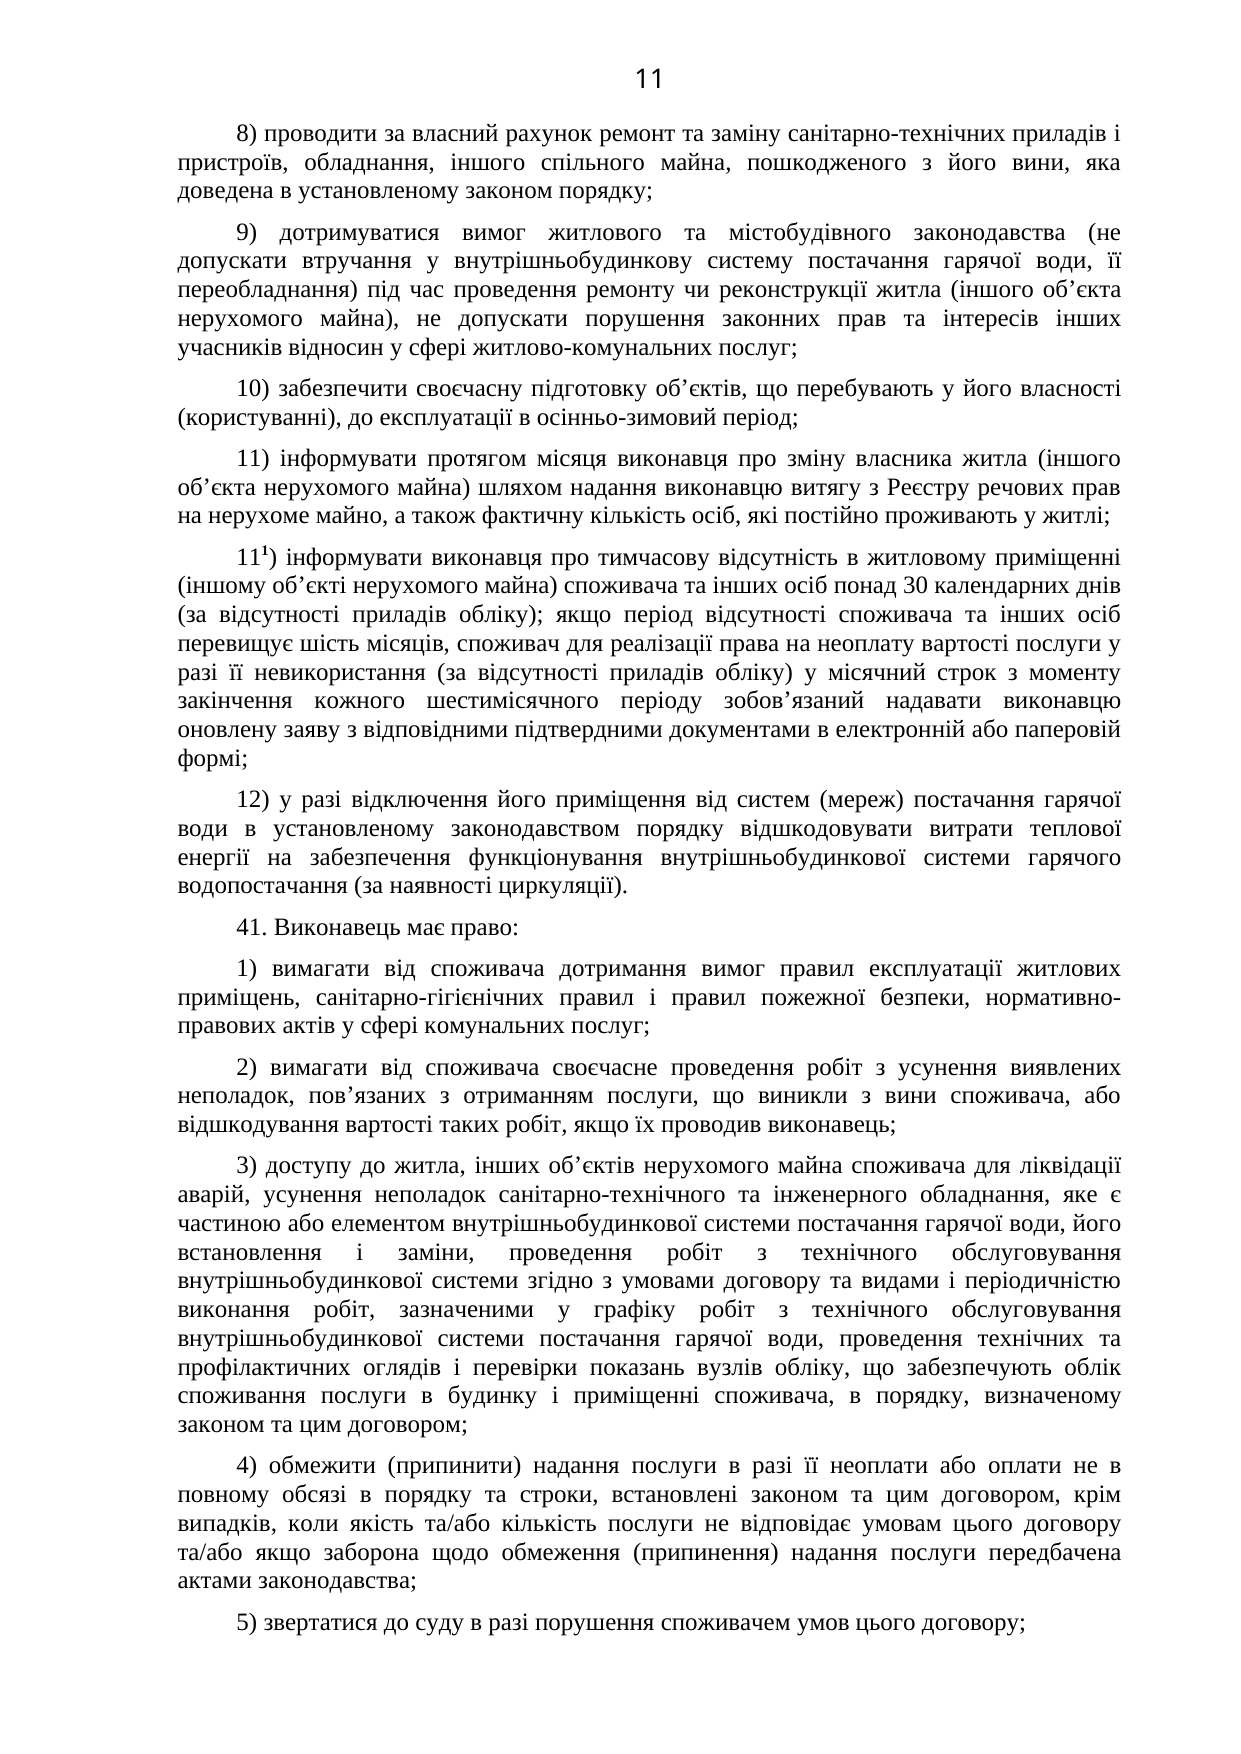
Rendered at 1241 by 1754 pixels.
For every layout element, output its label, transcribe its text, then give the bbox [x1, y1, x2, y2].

text 3) доступу до житла, інших об’єктів нерухомого майна споживача для ліквідації аварій, усунення неполадок санітарно-технічного та інженерного обладнання, яке є частиною або елементом внутрішньобудинкової системи постачання гарячої води, його встановлення і заміни, проведення робіт з технічного обслуговування внутрішньобудинкової системи згідно з умовами договору та видами і періодичністю виконання робіт, зазначеними у графіку робіт з технічного обслуговування внутрішньобудинкової системи постачання гарячої води, проведення технічних та профілактичних оглядів і перевірки показань вузлів обліку, що забезпечують облік споживання послуги в будинку і приміщенні споживача, в порядку, визначеному законом та цим договором; [177, 1151, 1122, 1438]
text 8) проводити за власний рахунок ремонт та заміну санітарно-технічних приладів і пристроїв, обладнання, іншого спільного майна, пошкодженого з його вини, яка доведена в установленому законом порядку; [177, 118, 1122, 204]
text 41. Виконавець має право: [177, 912, 1122, 941]
text 1) вимагати від споживача дотримання вимог правил експлуатації житлових приміщень, санітарно-гігієнічних правил і правил пожежної безпеки, нормативно-правових актів у сфері комунальних послуг; [177, 953, 1122, 1039]
text 12) у разі відключення його приміщення від систем (мереж) постачання гарячої води в установленому законодавством порядку відшкодовувати витрати теплової енергії на забезпечення функціонування внутрішньобудинкової системи гарячого водопостачання (за наявності циркуляції). [177, 784, 1122, 899]
text 5) звертатися до суду в разі порушення споживачем умов цього договору; [177, 1607, 1122, 1636]
text 9) дотримуватися вимог житлового та містобудівного законодавства (не допускати втручання у внутрішньобудинкову систему постачання гарячої води, її переобладнання) під час проведення ремонту чи реконструкції житла (іншого об’єкта нерухомого майна), не допускати порушення законних прав та інтересів інших учасників відносин у сфері житлово-комунальних послуг; [177, 217, 1122, 361]
text 2) вимагати від споживача своєчасне проведення робіт з усунення виявлених неполадок, пов’язаних з отриманням послуги, що виникли з вини споживача, або відшкодування вартості таких робіт, якщо їх проводив виконавець; [177, 1052, 1122, 1138]
text 11) інформувати протягом місяця виконавця про зміну власника житла (іншого об’єкта нерухомого майна) шляхом надання виконавцю витягу з Реєстру речових прав на нерухоме майно, а також фактичну кількість осіб, які постійно проживають у житлі; [177, 443, 1122, 529]
text 10) забезпечити своєчасну підготовку об’єктів, що перебувають у його власності (користуванні), до експлуатації в осінньо-зимовий період; [177, 373, 1122, 431]
text 111) інформувати виконавця про тимчасову відсутність в житловому приміщенні (іншому об’єкті нерухомого майна) споживача та інших осіб понад 30 календарних днів (за відсутності приладів обліку); якщо період відсутності споживача та інших осіб перевищує шість місяців, споживач для реалізації права на неоплату вартості послуги у разі її невикористання (за відсутності приладів обліку) у місячний строк з моменту закінчення кожного шестимісячного періоду зобов’язаний надавати виконавцю оновлену заяву з відповідними підтвердними документами в електронній або паперовій формі; [177, 542, 1122, 772]
text 4) обмежити (припинити) надання послуги в разі її неоплати або оплати не в повному обсязі в порядку та строки, встановлені законом та цим договором, крім випадків, коли якість та/або кількість послуги не відповідає умовам цього договору та/або якщо заборона щодо обмеження (припинення) надання послуги передбачена актами законодавства; [177, 1451, 1122, 1594]
